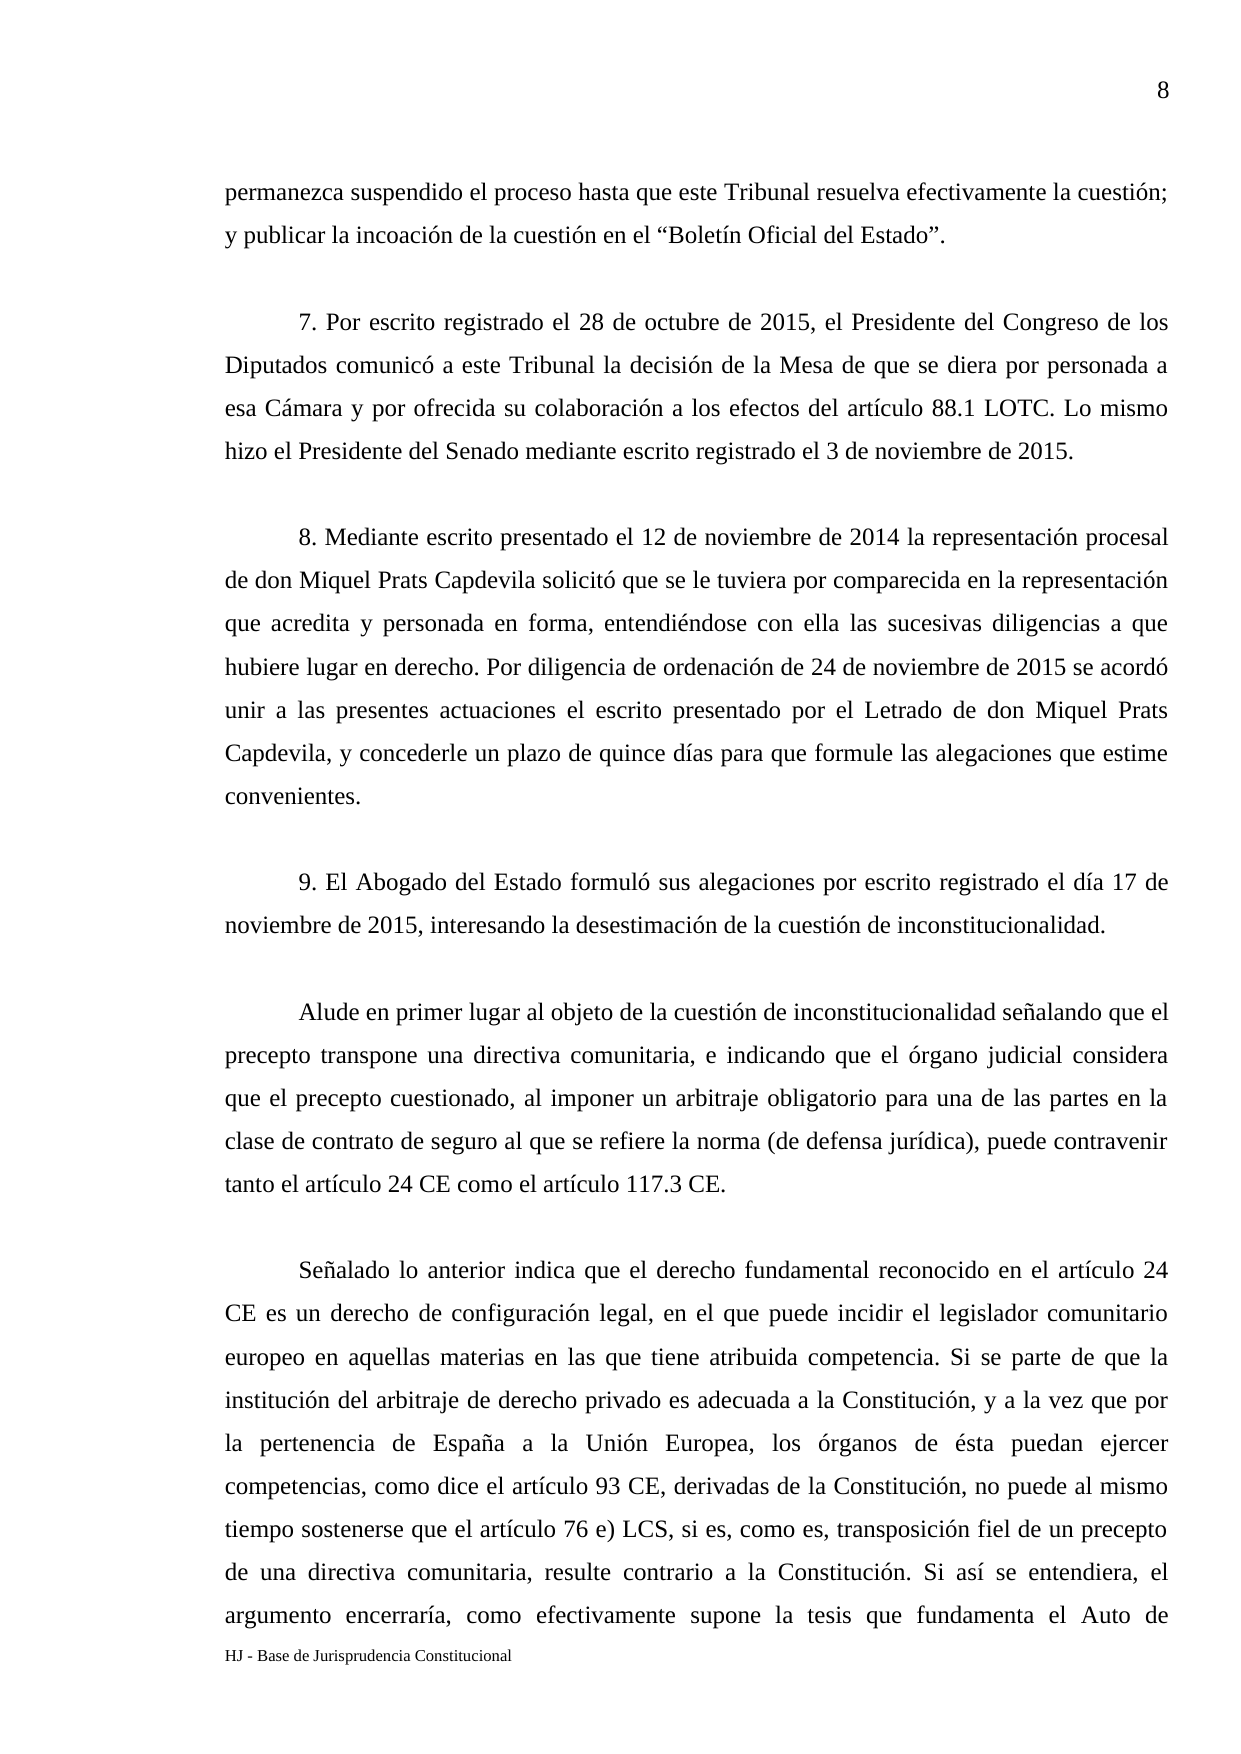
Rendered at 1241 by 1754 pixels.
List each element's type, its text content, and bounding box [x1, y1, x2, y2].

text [224, 1255, 1169, 1629]
text 9. El Abogado del Estado formuló sus alegaciones por escrito registrado el día 17 de noviembre de 2015, interesando la desestimación de la cuestión de inconstitucionalidad. [224, 867, 1169, 939]
text 7. Por escrito registrado el 28 de octubre de 2015, el Presidente del Congreso de los Diputados comunicó a este Tribunal la decisión de la Mesa de que se diera por personada a esa Cámara y por ofrecida su colaboración a los efectos del artículo 88.1 LOTC. Lo mismo hizo el Presidente del Senado mediante escrito registrado el 3 de noviembre de 2015. [224, 307, 1169, 465]
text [224, 177, 1169, 249]
text 8. Mediante escrito presentado el 12 de noviembre de 2014 la representación procesal de don Miquel Prats Capdevila solicitó que se le tuviera por comparecida en la representación que acredita y personada en forma, entendiéndose con ella las sucesivas diligencias a que hubiere lugar en derecho. Por diligencia de ordenación de 24 de noviembre de 2015 se acordó unir a las presentes actuaciones el escrito presentado por el Letrado de don Miquel Prats Capdevila, y concederle un plazo de quince días para que formule las alegaciones que estime convenientes. [224, 522, 1169, 810]
text Alude en primer lugar al objeto de la cuestión de inconstitucionalidad señalando que el precepto transpone una directiva comunitaria, e indicando que el órgano judicial considera que el precepto cuestionado, al imponer un arbitraje obligatorio para una de las partes en la clase de contrato de seguro al que se refiere la norma (de defensa jurídica), puede contravenir tanto el artículo 24 CE como el artículo 117.3 CE. [224, 997, 1169, 1198]
